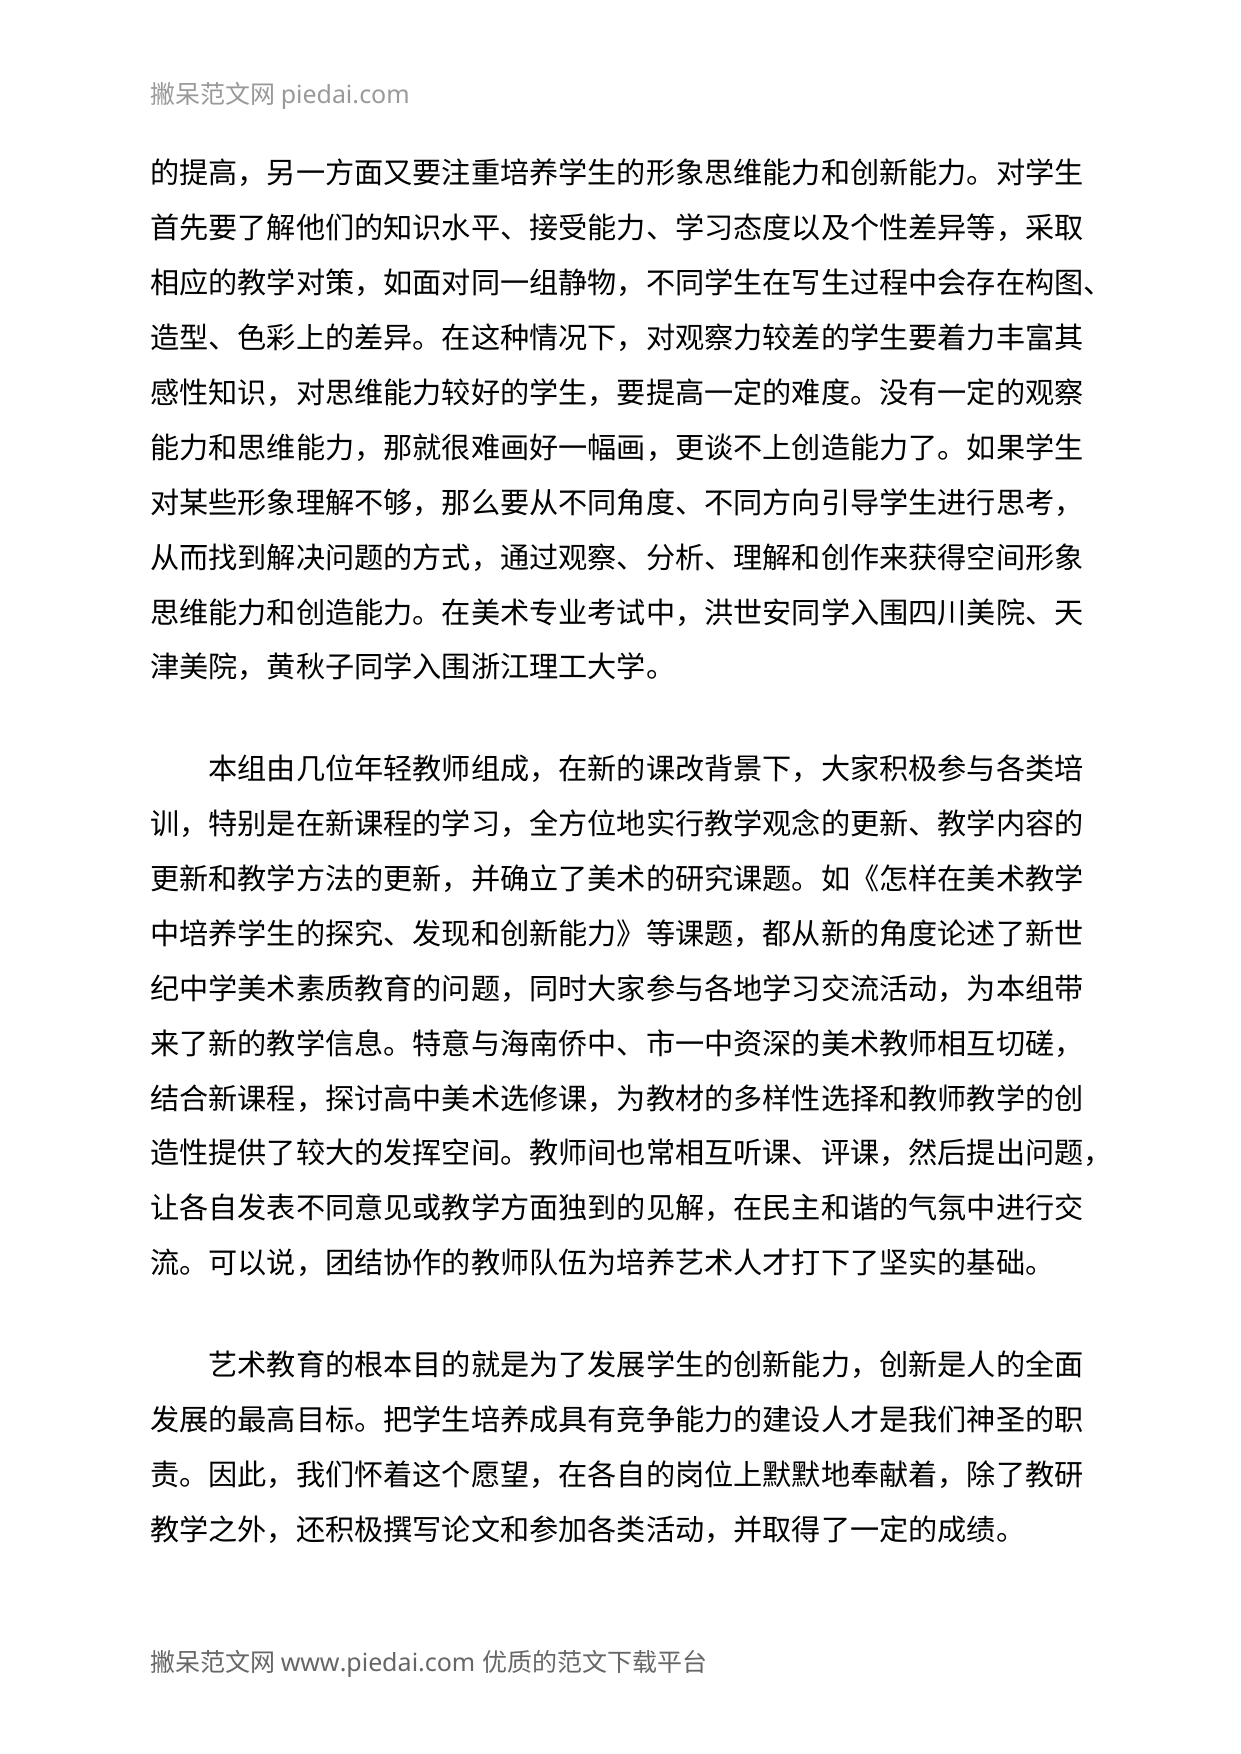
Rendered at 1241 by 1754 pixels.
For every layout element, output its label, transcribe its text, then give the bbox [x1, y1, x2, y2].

text 艺术教育的根本目的就是为了发展学生的创新能力，创新是人的全面发展的最高目标。把学生培养成具有竞争能力的建设人才是我们神圣的职责。因此，我们怀着这个愿望，在各自的岗位上默默地奉献着，除了教研教学之外，还积极撰写论文和参加各类活动，并取得了一定的成绩。 [150, 1342, 1090, 1549]
text 本组由几位年轻教师组成，在新的课改背景下，大家积极参与各类培训，特别是在新课程的学习，全方位地实行教学观念的更新、教学内容的更新和教学方法的更新，并确立了美术的研究课题。如《怎样在美术教学中培养学生的探究、发现和创新能力》等课题，都从新的角度论述了新世纪中学美术素质教育的问题，同时大家参与各地学习交流活动，为本组带来了新的教学信息。特意与海南侨中、市一中资深的美术教师相互切磋，结合新课程，探讨高中美术选修课，为教材的多样性选择和教师教学的创造性提供了较大的发挥空间。教师间也常相互听课、评课，然后提出问题，让各自发表不同意见或教学方面独到的见解，在民主和谐的气氛中进行交流。可以说，团结协作的教师队伍为培养艺术人才打下了坚实的基础。 [150, 746, 1090, 1282]
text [150, 150, 1090, 686]
